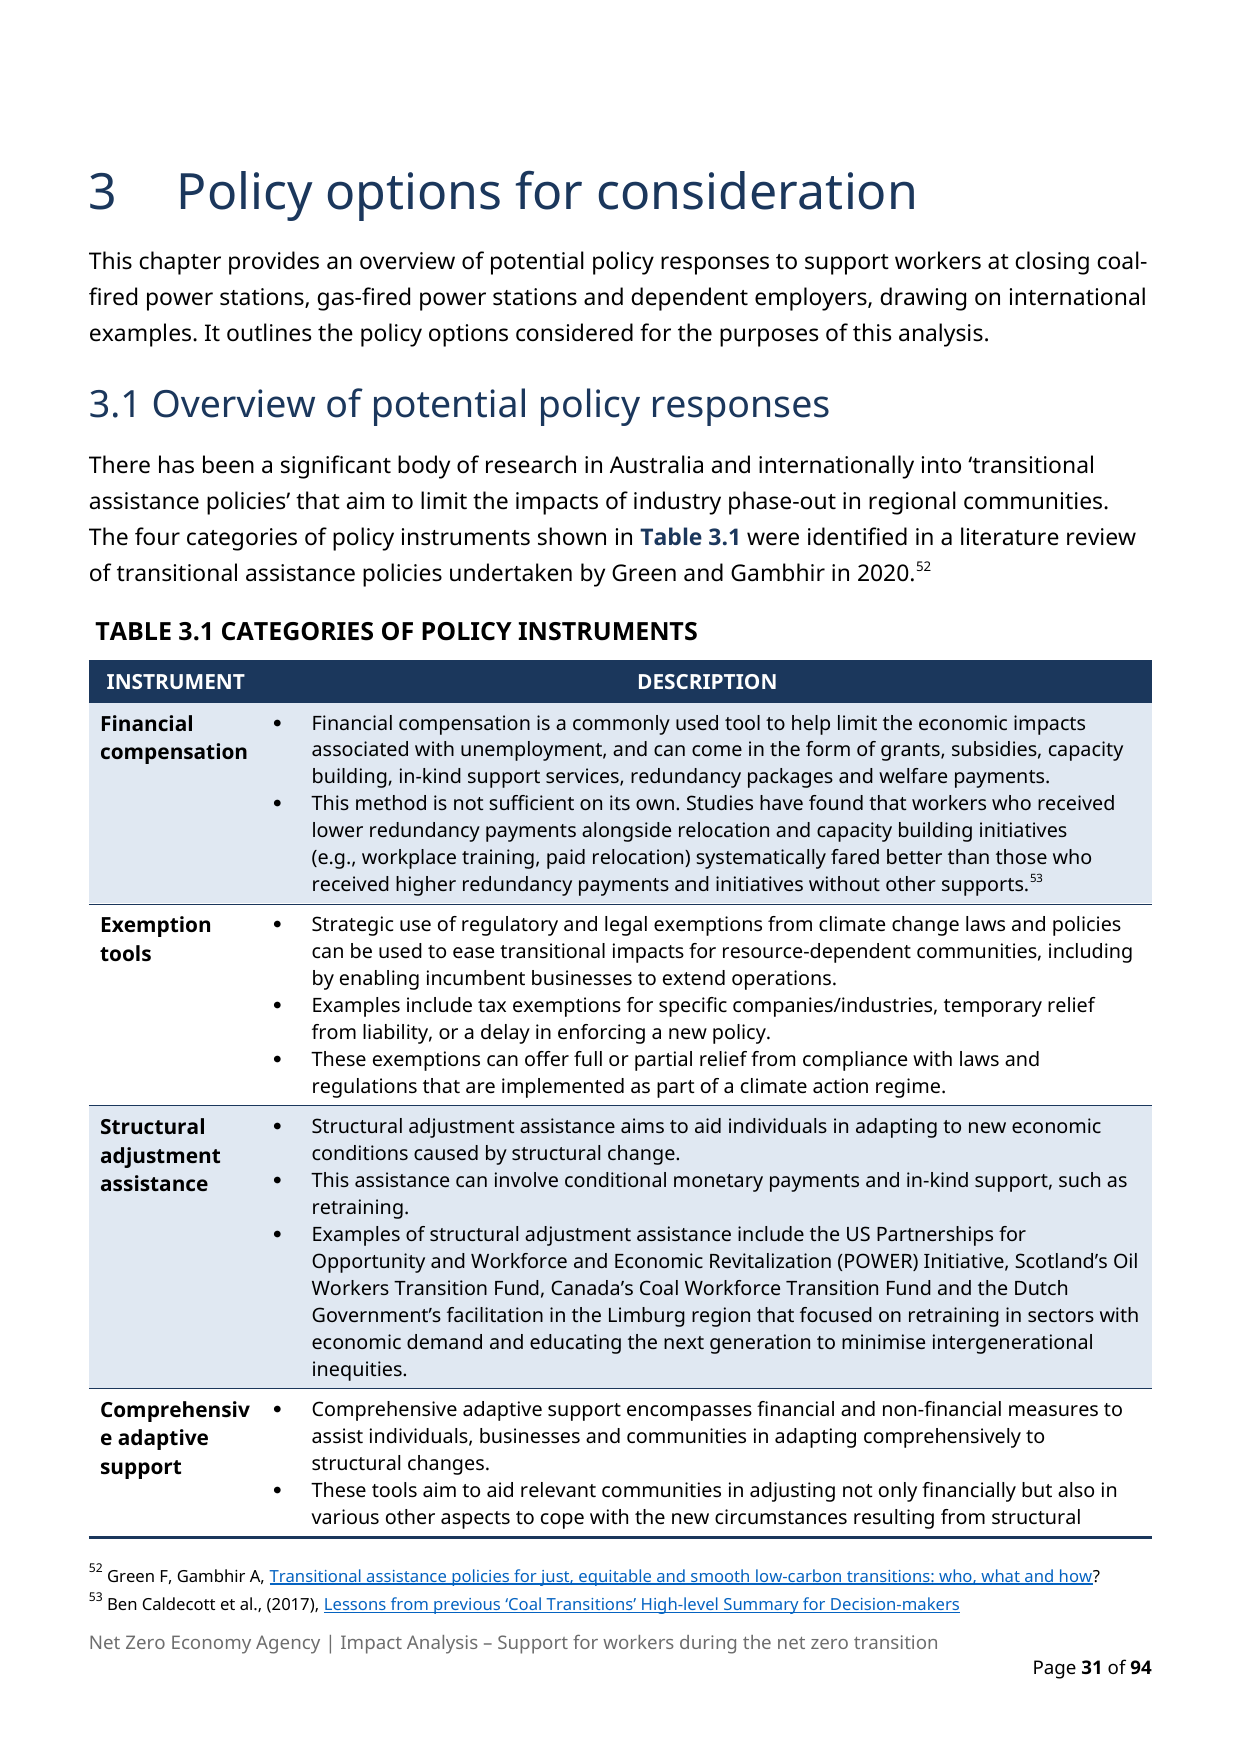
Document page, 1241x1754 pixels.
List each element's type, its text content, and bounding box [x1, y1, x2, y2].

table_cell Financial compensation [89, 703, 263, 903]
table_cell Structural adjustment assistance [89, 1106, 263, 1388]
table_header DESCRIPTION [263, 661, 1152, 702]
text This chapter provides an overview of potential policy responses to support workers at closing coal-fired power stations, gas-fired power stations and dependent employers, drawing on international examples. It outlines the policy options considered for the purposes of this analysis. [89, 244, 1152, 348]
table_cell Financial compensation is a commonly used tool to help limit the economic impacts associated with unemployment, and can come in the form of grants, subsidies, capacity building, in-kind support services, redundancy packages and welfare payments. This method is not sufficient on its own. Studies have found that workers who received lower redundancy payments alongside relocation and capacity building initiatives (e.g., workplace training, paid relocation) systematically fared better than those who received higher redundancy payments and initiatives without other supports. [263, 703, 1152, 903]
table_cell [263, 1389, 1152, 1536]
table_header INSTRUMENT [89, 661, 263, 702]
text TABLE 3.1 CATEGORIES OF POLICY INSTRUMENTS [89, 614, 1152, 648]
subtitle 3 Policy options for consideration [89, 156, 1152, 224]
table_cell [89, 1389, 263, 1536]
table_cell Exemption tools [89, 905, 263, 1105]
text There has been a significant body of research in Australia and internationally into ‘transitional assistance policies’ that aim to limit the impacts of industry phase-out in regional communities. The four categories of policy instruments shown in Table 3.1 were identified in a literature review of transitional assistance policies undertaken by Green and Gambhir in 2020. [89, 449, 1152, 588]
table_cell Structural adjustment assistance aims to aid individuals in adapting to new economic conditions caused by structural change. This assistance can involve conditional monetary payments and in-kind support, such as retraining. Examples of structural adjustment assistance include the US Partnerships for Opportunity and Workforce and Economic Revitalization (POWER) Initiative, Scotland’s Oil Workers Transition Fund, Canada’s Coal Workforce Transition Fund and the Dutch Government’s facilitation in the Limburg region that focused on retraining in sectors with economic demand and educating the next generation to minimise intergenerational inequities. [263, 1106, 1152, 1388]
subtitle 3.1 Overview of potential policy responses [89, 377, 1152, 428]
table_cell Strategic use of regulatory and legal exemptions from climate change laws and policies can be used to ease transitional impacts for resource-dependent communities, including by enabling incumbent businesses to extend operations. Examples include tax exemptions for specific companies/industries, temporary relief from liability, or a delay in enforcing a new policy. These exemptions can offer full or partial relief from compliance with laws and regulations that are implemented as part of a climate action regime. [263, 905, 1152, 1105]
